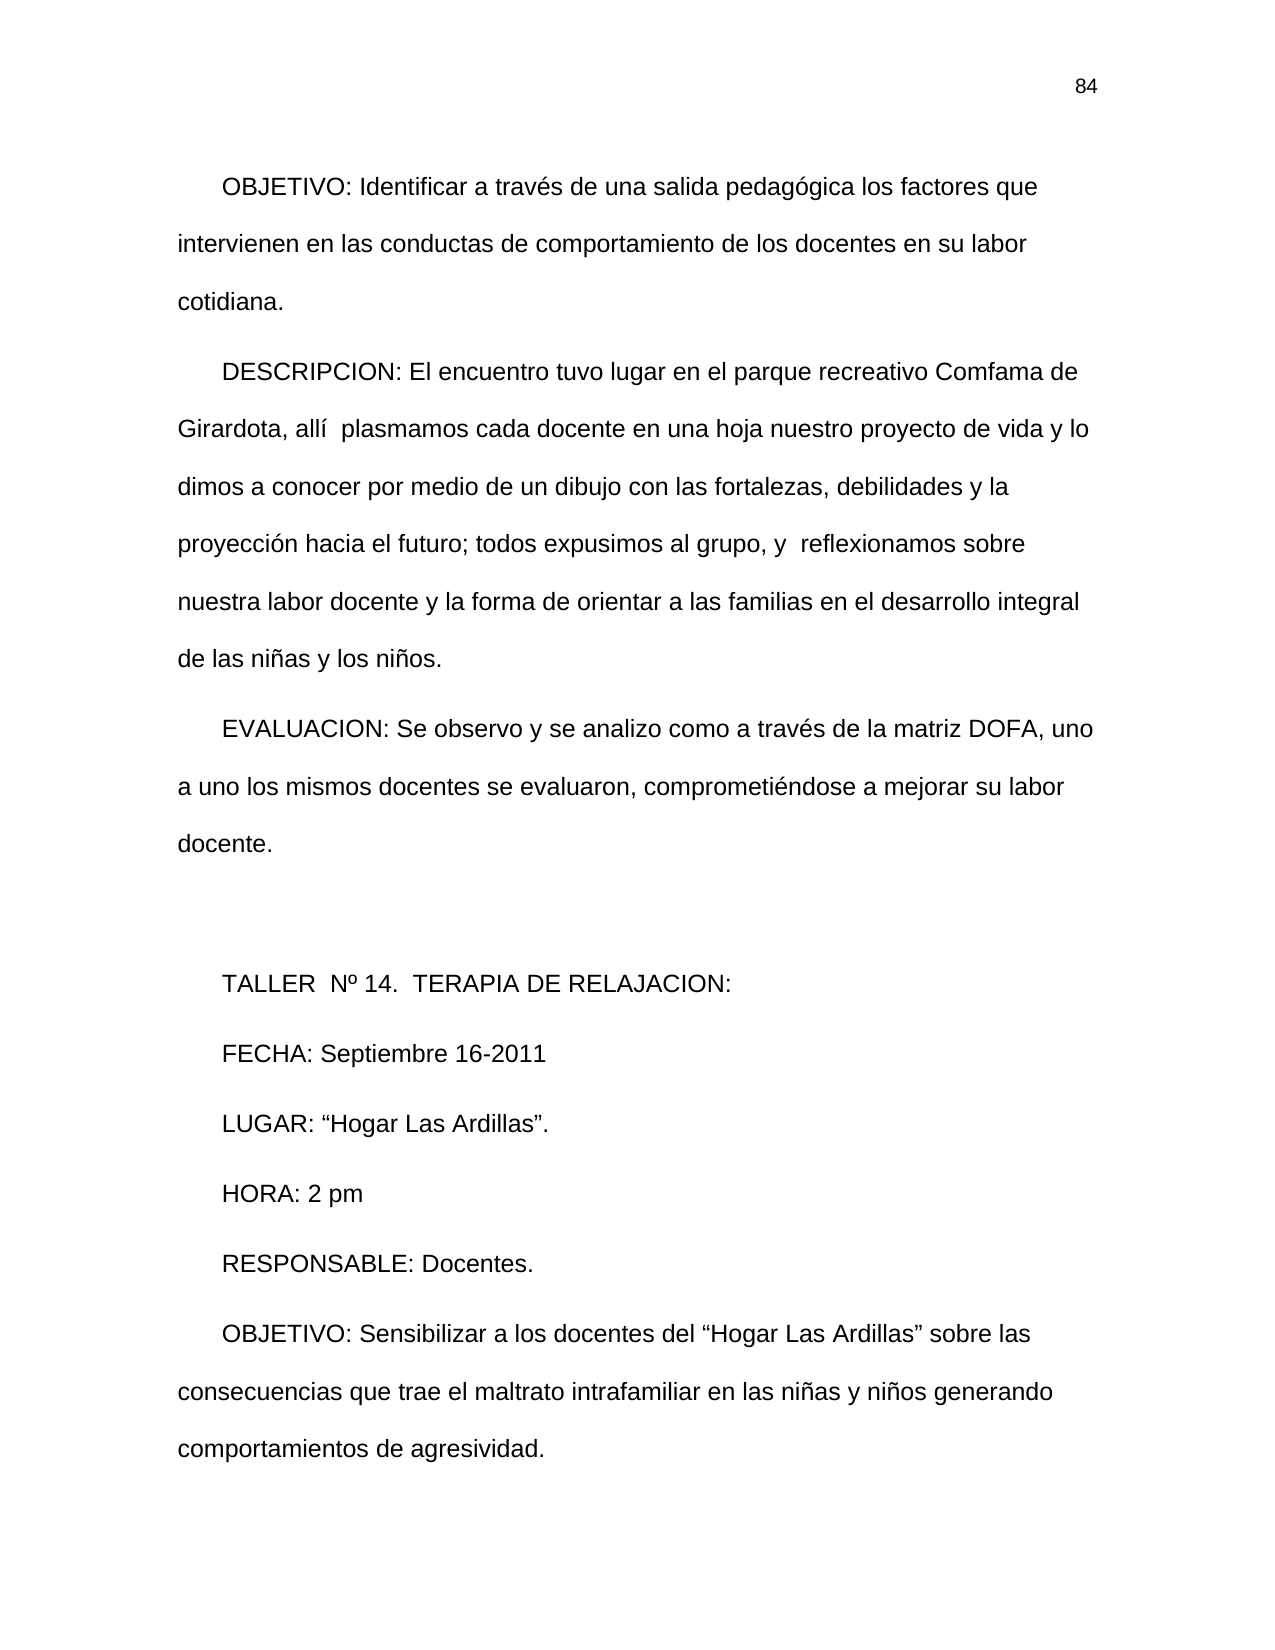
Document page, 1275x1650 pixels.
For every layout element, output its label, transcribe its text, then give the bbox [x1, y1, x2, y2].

text RESPONSABLE: Docentes. [177, 1249, 1098, 1278]
text EVALUACION: Se observo y se analizo como a través de la matriz DOFA, uno a uno los mismos docentes se evaluaron, comprometiéndose a mejorar su labor docente. [177, 714, 1098, 858]
text DESCRIPCION: El encuentro tuvo lugar en el parque recreativo Comfama de Girardota, allí plasmamos cada docente en una hoja nuestro proyecto de vida y lo dimos a conocer por medio de un dibujo con las fortalezas, debilidades y la proyección hacia el futuro; todos expusimos al grupo, y reflexionamos sobre nuestra labor docente y la forma de orientar a las familias en el desarrollo integral de las niñas y los niños. [177, 357, 1098, 673]
text FECHA: Septiembre 16-2011 [177, 1039, 1098, 1068]
text OBJETIVO: Sensibilizar a los docentes del “Hogar Las Ardillas” sobre las consecuencias que trae el maltrato intrafamiliar en las niñas y niños generando comportamientos de agresividad. [177, 1319, 1098, 1463]
text LUGAR: “Hogar Las Ardillas”. [177, 1109, 1098, 1138]
text HORA: 2 pm [177, 1179, 1098, 1208]
text OBJETIVO: Identificar a través de una salida pedagógica los factores que intervienen en las conductas de comportamiento de los docentes en su labor cotidiana. [177, 172, 1098, 316]
text TALLER Nº 14. TERAPIA DE RELAJACION: [177, 969, 1098, 998]
